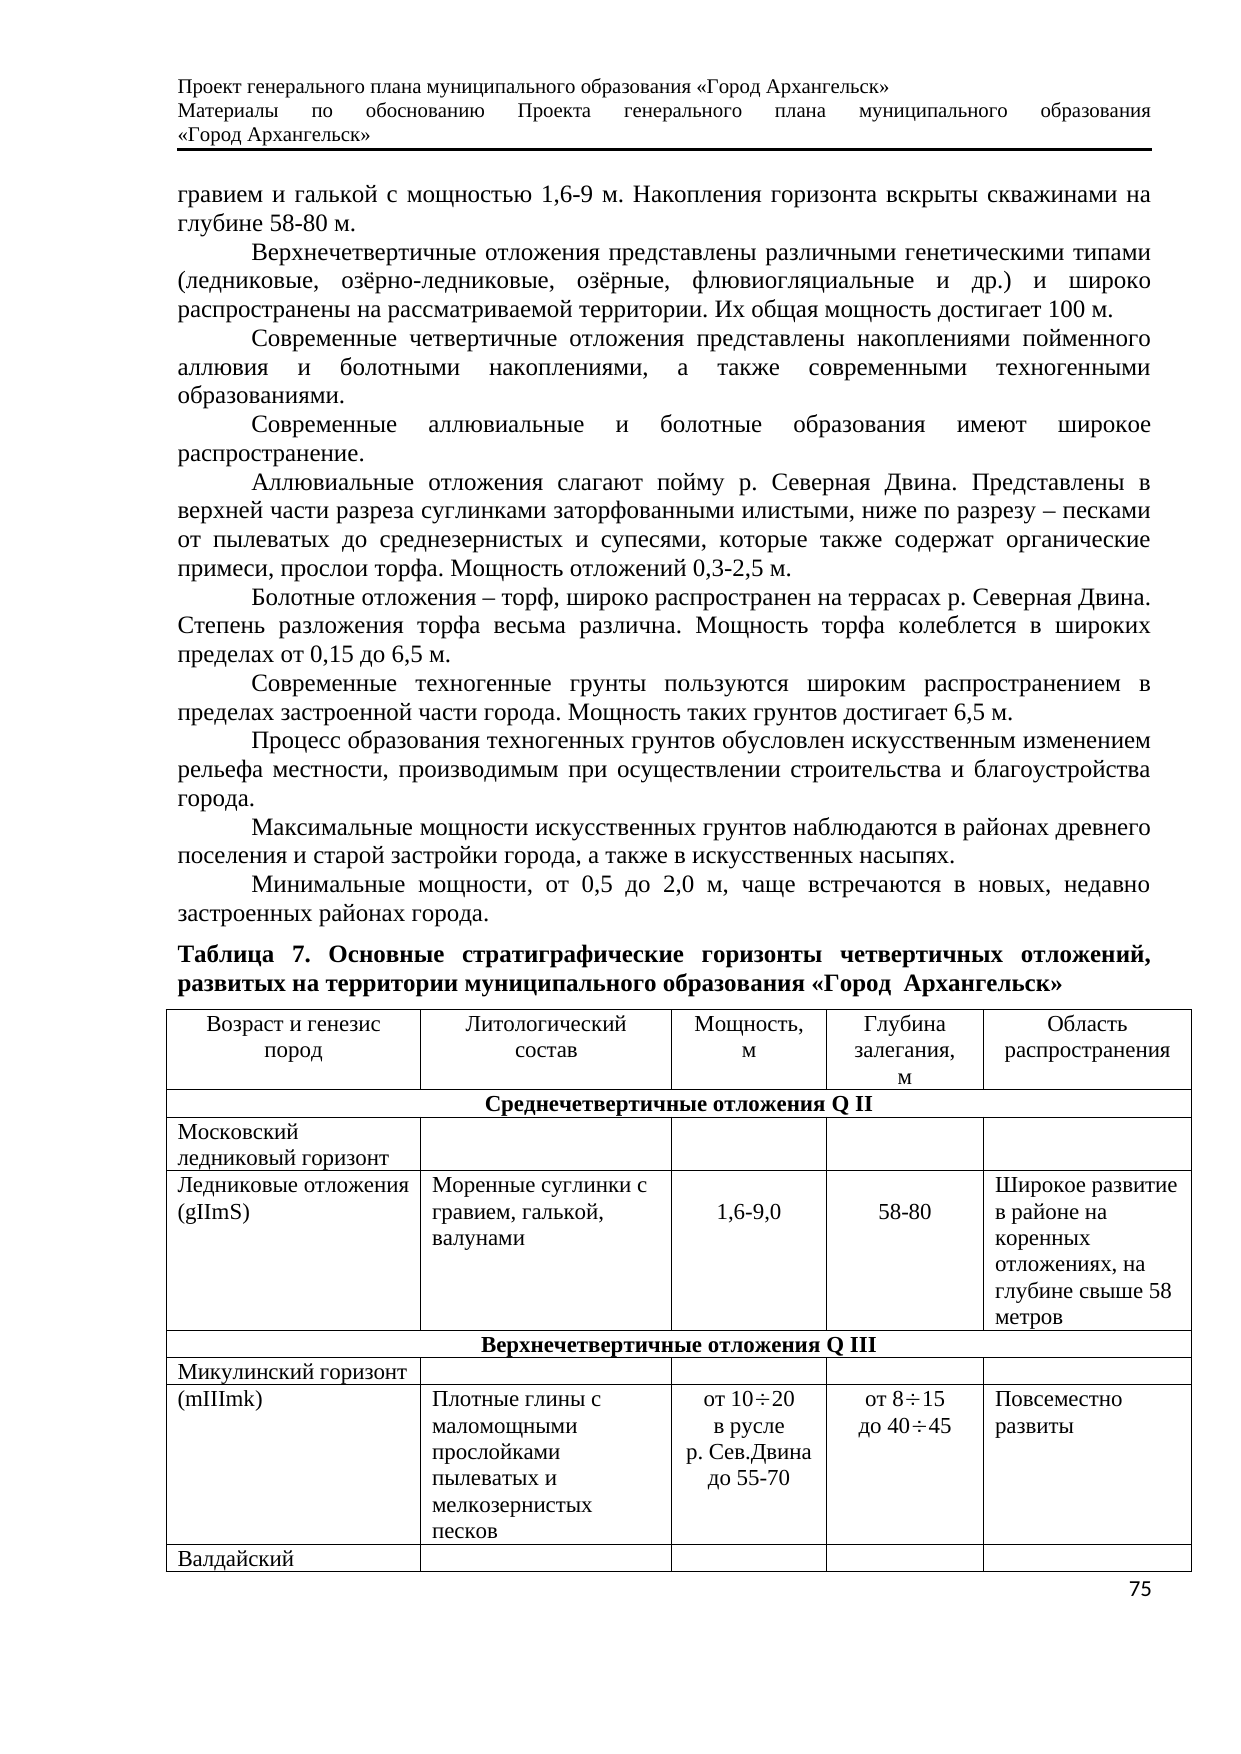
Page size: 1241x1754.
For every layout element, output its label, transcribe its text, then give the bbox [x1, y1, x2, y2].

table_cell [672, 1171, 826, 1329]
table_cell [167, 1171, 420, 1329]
text Процесс образования техногенных грунтов обусловлен искусственным изменением рельефа местности, производимым при осуществлении строительства и благоустройства города. [177, 725, 1152, 812]
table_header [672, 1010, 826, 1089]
text Болотные отложения – торф, широко распространен на террасах р. Северная Двина. Степень разложения торфа весьма различна. Мощность торфа колеблется в широких пределах от 0,15 до 6,5 м. [177, 582, 1152, 668]
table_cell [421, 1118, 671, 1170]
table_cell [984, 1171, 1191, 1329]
text Минимальные мощности, от 0,5 до 2,0 м, чаще встречаются в новых, недавно застроенных районах города. [177, 869, 1152, 927]
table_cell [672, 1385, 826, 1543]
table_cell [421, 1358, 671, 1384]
text Максимальные мощности искусственных грунтов наблюдаются в районах древнего поселения и старой застройки города, а также в искусственных насыпях. [177, 812, 1152, 869]
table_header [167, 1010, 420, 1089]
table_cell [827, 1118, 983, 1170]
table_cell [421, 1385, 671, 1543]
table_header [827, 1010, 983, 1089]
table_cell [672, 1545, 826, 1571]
text Аллювиальные отложения слагают пойму р. Северная Двина. Представлены в верхней части разреза суглинками заторфованными илистыми, ниже по разрезу – песками от пылеватых до среднезернистых и супесями, которые также содержат органические примеси, прослои торфа. Мощность отложений 0,3-2,5 м. [177, 467, 1152, 582]
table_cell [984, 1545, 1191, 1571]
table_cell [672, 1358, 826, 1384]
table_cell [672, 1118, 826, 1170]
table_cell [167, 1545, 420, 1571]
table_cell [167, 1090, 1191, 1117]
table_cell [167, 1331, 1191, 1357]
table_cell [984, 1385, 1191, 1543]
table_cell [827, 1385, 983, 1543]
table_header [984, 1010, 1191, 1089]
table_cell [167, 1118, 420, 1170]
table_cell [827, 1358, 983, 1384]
text Современные аллювиальные и болотные образования имеют широкое распространение. [177, 409, 1152, 467]
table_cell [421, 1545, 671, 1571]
text Таблица 7. Основные стратиграфические горизонты четвертичных отложений, развитых на территории муниципального образования «Город Архангельск» [177, 939, 1152, 997]
text Современные техногенные грунты пользуются широким распространением в пределах застроенной части города. Мощность таких грунтов достигает 6,5 м. [177, 668, 1152, 725]
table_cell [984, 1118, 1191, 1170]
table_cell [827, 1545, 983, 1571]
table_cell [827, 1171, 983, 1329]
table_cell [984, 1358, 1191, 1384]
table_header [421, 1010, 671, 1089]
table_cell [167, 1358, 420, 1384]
text Современные четвертичные отложения представлены накоплениями пойменного аллювия и болотными накоплениями, а также современными техногенными образованиями. [177, 323, 1152, 409]
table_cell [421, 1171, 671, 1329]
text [177, 179, 1152, 237]
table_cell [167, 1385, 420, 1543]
text Верхнечетвертичные отложения представлены различными генетическими типами (ледниковые, озёрно-ледниковые, озёрные, флювиогляциальные и др.) и широко распространены на рассматриваемой территории. Их общая мощность достигает 100 м. [177, 237, 1152, 323]
